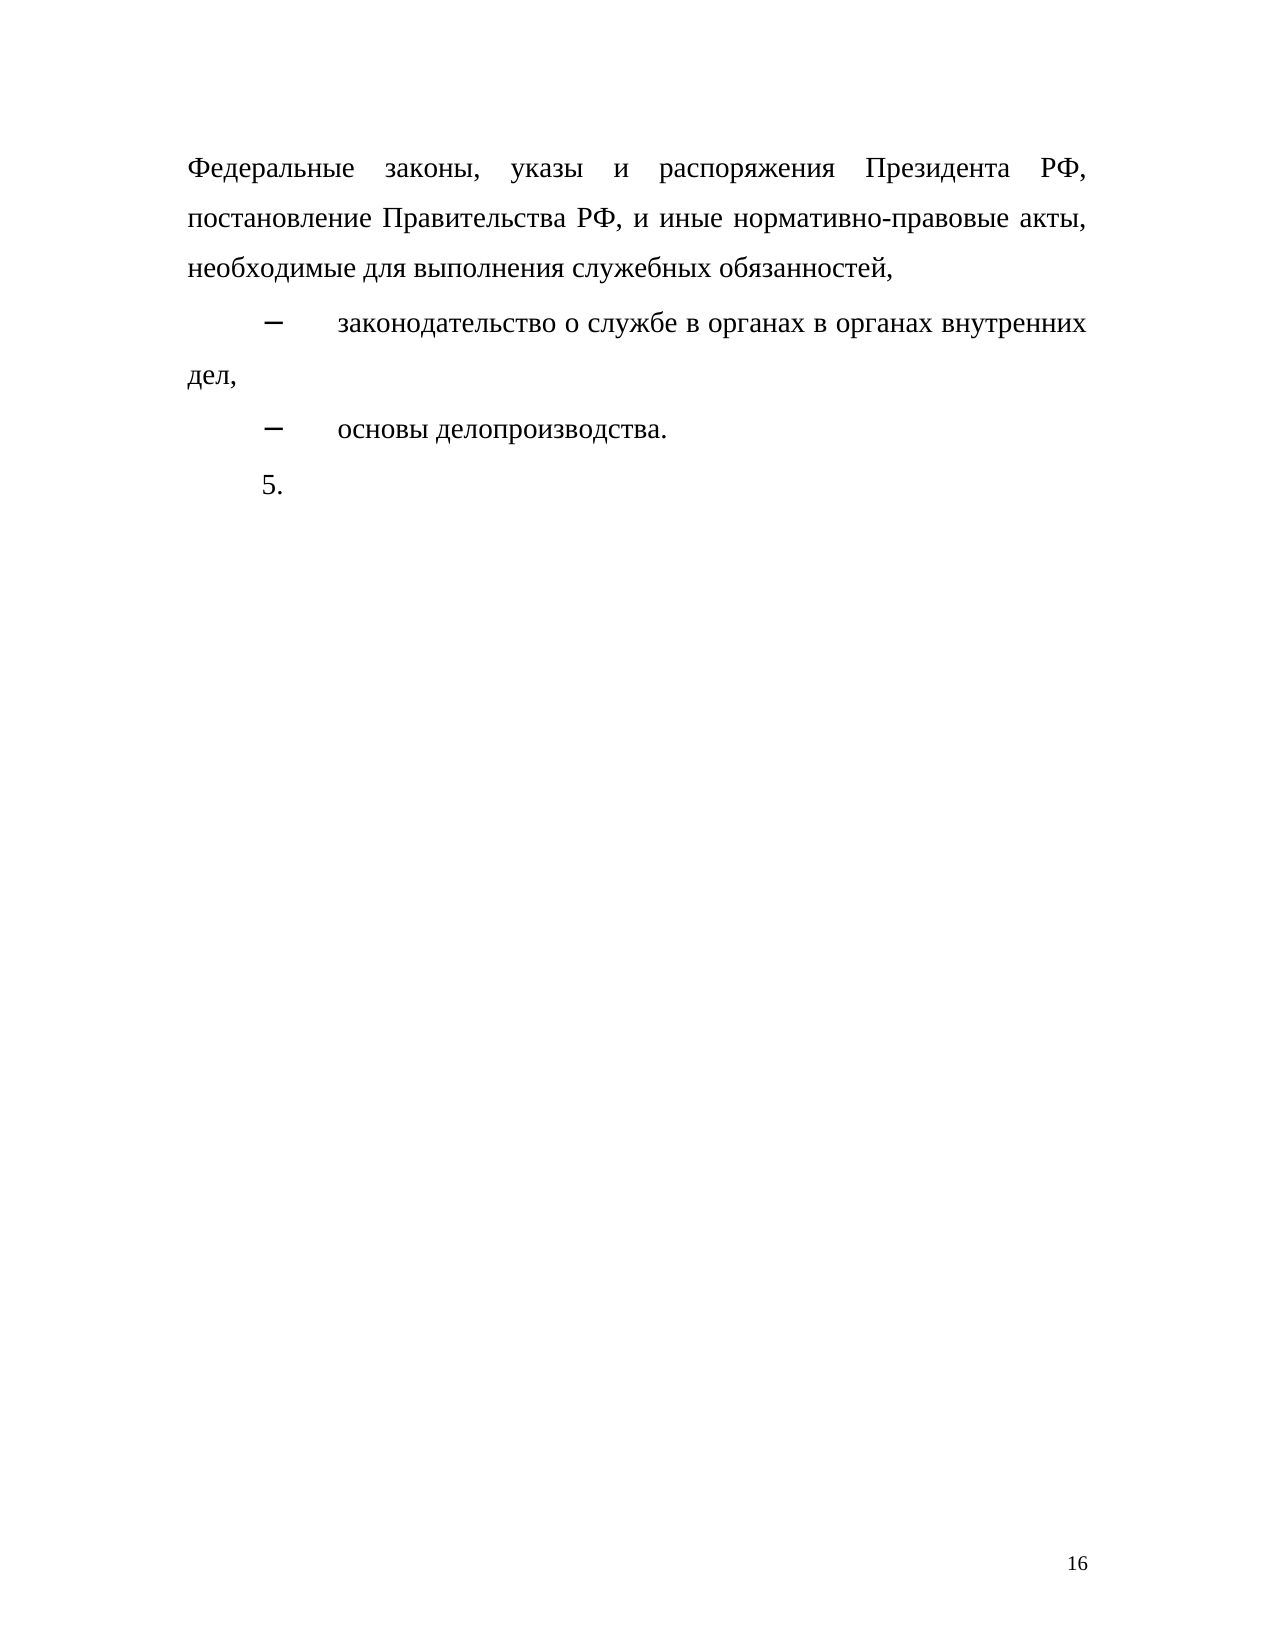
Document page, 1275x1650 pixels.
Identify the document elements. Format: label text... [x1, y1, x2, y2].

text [187, 150, 1087, 284]
text − законодательство о службе в органах в органах внутренних дел, [187, 301, 1087, 391]
subtitle 5. Прохождение практики [187, 467, 1087, 501]
text − основы делопроизводства. [187, 408, 1087, 447]
